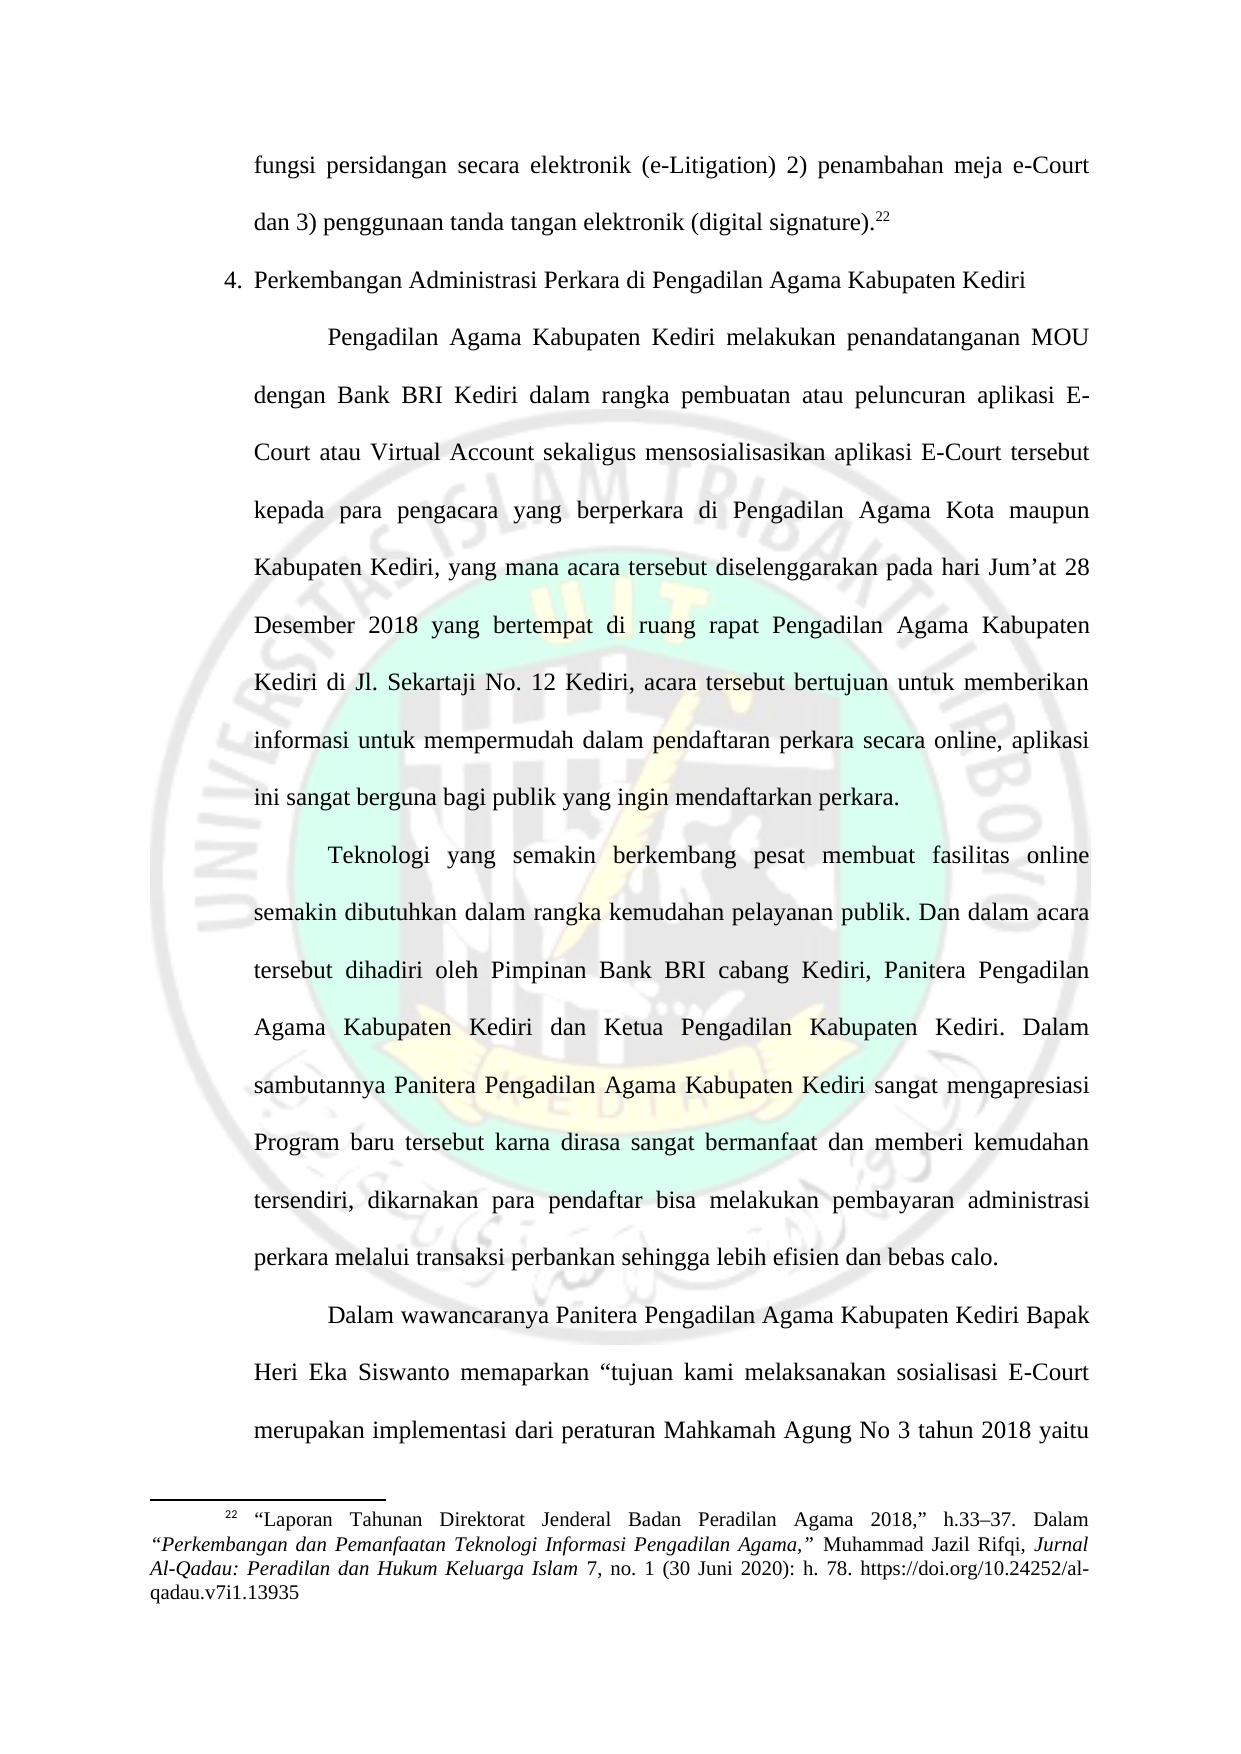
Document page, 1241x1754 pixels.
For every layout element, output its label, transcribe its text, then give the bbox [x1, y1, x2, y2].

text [253, 1300, 1090, 1444]
text Pengadilan Agama Kabupaten Kediri melakukan penandatanganan MOU dengan Bank BRI Kediri dalam rangka pembuatan atau peluncuran aplikasi E-Court atau Virtual Account sekaligus mensosialisasikan aplikasi E-Court tersebut kepada para pengacara yang berperkara di Pengadilan Agama Kota maupun Kabupaten Kediri, yang mana acara tersebut diselenggarakan pada hari Jum’at 28 Desember 2018 yang bertempat di ruang rapat Pengadilan Agama Kabupaten Kediri di Jl. Sekartaji No. 12 Kediri, acara tersebut bertujuan untuk memberikan informasi untuk mempermudah dalam pendaftaran perkara secara online, aplikasi ini sangat berguna bagi publik yang ingin mendaftarkan perkara. [253, 322, 1090, 811]
text Teknologi yang semakin berkembang pesat membuat fasilitas online semakin dibutuhkan dalam rangka kemudahan pelayanan publik. Dan dalam acara tersebut dihadiri oleh Pimpinan Bank BRI cabang Kediri, Panitera Pengadilan Agama Kabupaten Kediri dan Ketua Pengadilan Kabupaten Kediri. Dalam sambutannya Panitera Pengadilan Agama Kabupaten Kediri sangat mengapresiasi Program baru tersebut karna dirasa sangat bermanfaat dan memberi kemudahan tersendiri, dikarnakan para pendaftar bisa melakukan pembayaran administrasi perkara melalui transaksi perbankan sehingga lebih efisien dan bebas calo. [253, 840, 1090, 1271]
list Perkembangan Administrasi Perkara di Pengadilan Agama Kabupaten Kediri [224, 265, 1090, 294]
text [253, 150, 1090, 236]
